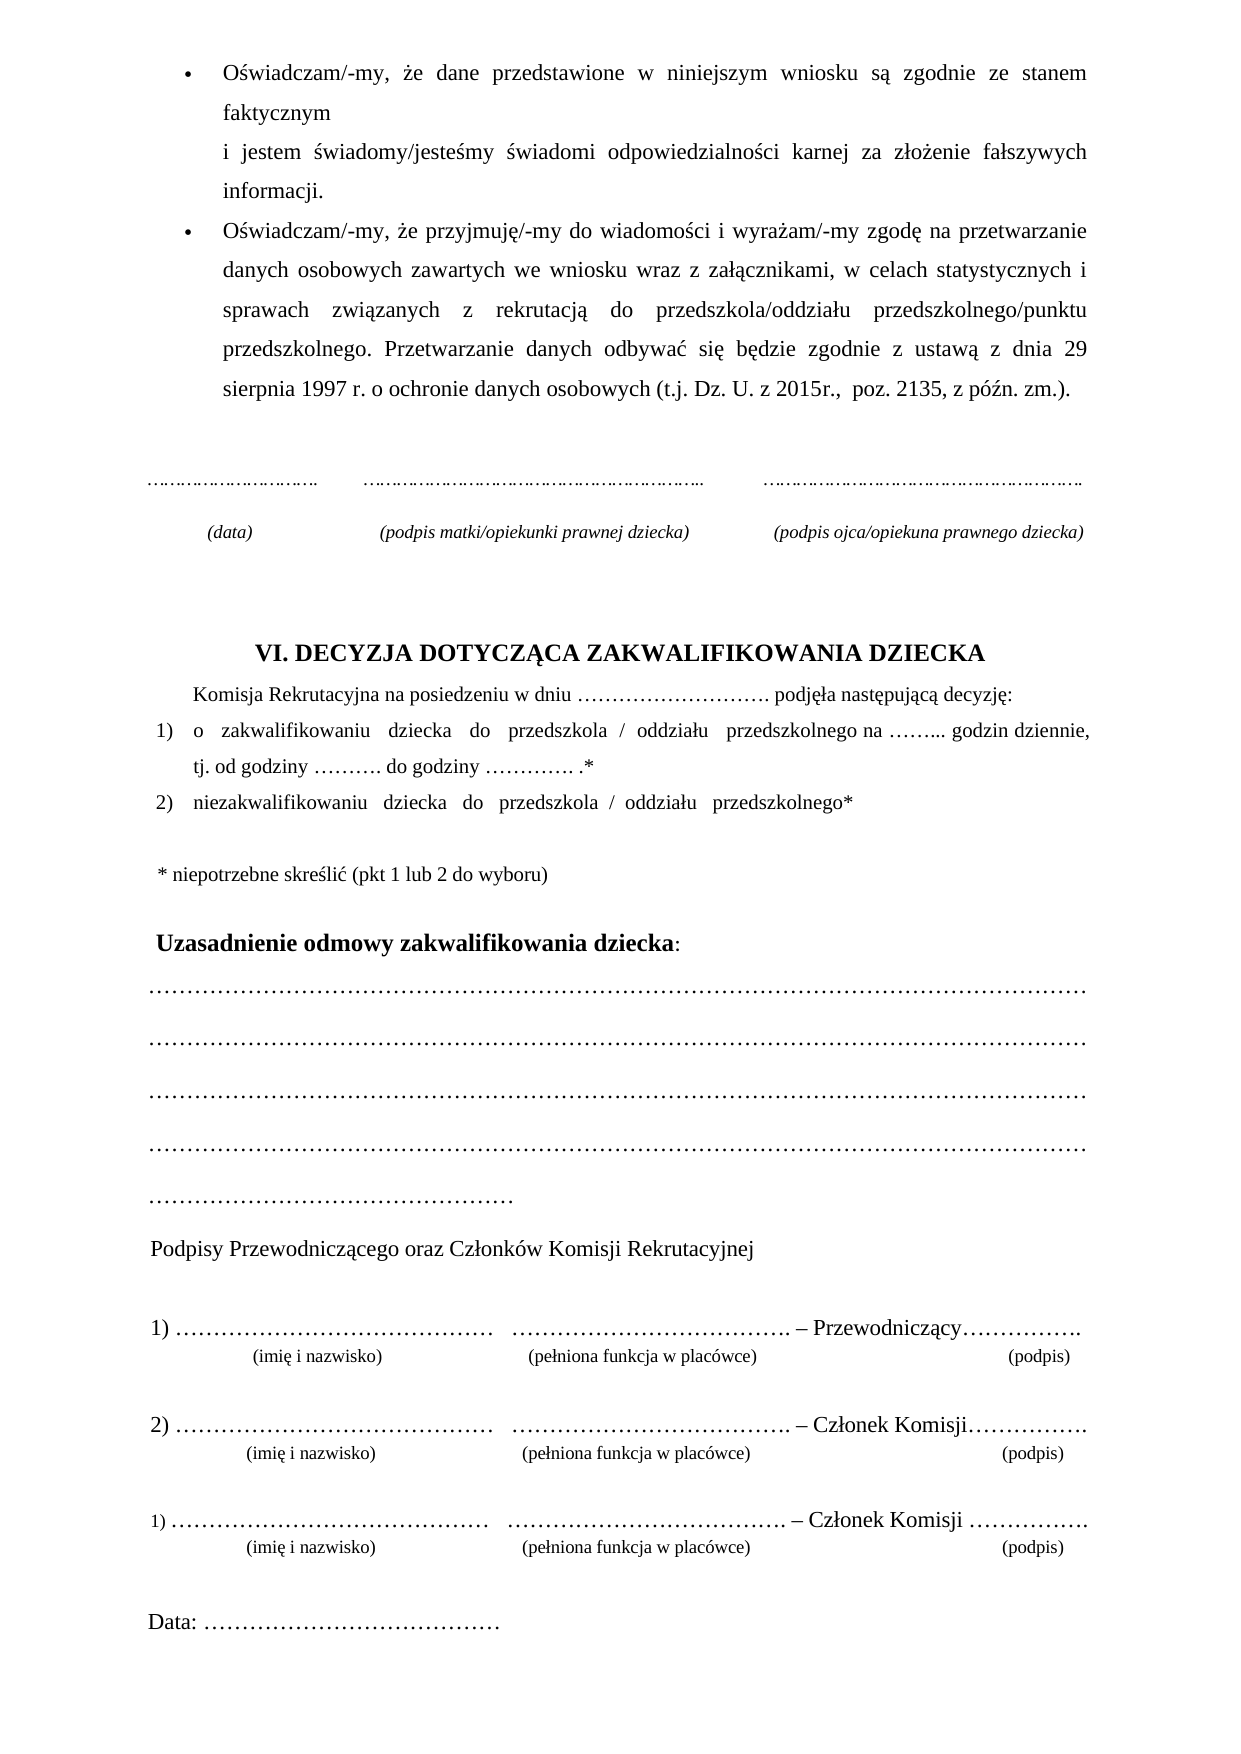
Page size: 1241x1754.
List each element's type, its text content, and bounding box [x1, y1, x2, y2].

text VI. DECYZJA DOTYCZĄCA ZAKWALIFIKOWANIA DZIECKA [148, 638, 1093, 667]
text Data: ………………………………… [148, 1608, 1093, 1634]
text 1) …………………………………… ………………………………. – Przewodniczący……………. [150, 1314, 1093, 1341]
text Podpisy Przewodniczącego oraz Członków Komisji Rekrutacyjnej [150, 1235, 1093, 1262]
text 1) …………………………………… ………………………………. – Członek Komisji ……………. [150, 1506, 1093, 1533]
list niezakwalifikowaniu dziecka do przedszkola / oddziału przedszkolnego* [156, 790, 1093, 814]
text (imię i nazwisko) (pełniona funkcja w placówce) (podpis) [150, 1536, 1093, 1558]
text ……………………………………………………………………………………………………………………………………………………………………………………………………………………………………………………………………………………………………………………………………………………………………………………………………………………………………………………………………………………………… [148, 972, 1093, 1209]
list Oświadczam/-my, że przyjmuję/-my do wiadomości i wyrażam/-my zgodę na przetwarzanie danych osobowych zawartych we wniosku wraz z załącznikami, w celach statystycznych i sprawach związanych z rekrutacją do przedszkola/oddziału przedszkolnego/punktu przedszkolnego. Przetwarzanie danych odbywać się będzie zgodnie z ustawą z dnia 29 sierpnia 1997 r. o ochronie danych osobowych (t.j. Dz. U. z 2015r., poz. 2135, z późn. zm.). [185, 217, 1088, 401]
list Oświadczam/-my, że dane przedstawione w niniejszym wniosku są zgodnie ze stanem faktycznym i jestem świadomy/jesteśmy świadomi odpowiedzialności karnej za złożenie fałszywych informacji. [185, 59, 1088, 204]
text 2) …………………………………… ………………………………. – Członek Komisji……………. [150, 1411, 1093, 1438]
text * niepotrzebne skreślić (pkt 1 lub 2 do wyboru) [157, 862, 1093, 886]
text (imię i nazwisko) (pełniona funkcja w placówce) (podpis) [150, 1442, 1093, 1463]
text …………………………. …………………………………………………….. …………………………………………………. [148, 467, 1093, 489]
list o zakwalifikowaniu dziecka do przedszkola / oddziału przedszkolnego na ……... godzin dziennie, tj. od godziny ………. do godziny …………. .* [156, 718, 1093, 778]
text Komisja Rekrutacyjna na posiedzeniu w dniu ………………………. podjęła następującą decyzję: [156, 682, 1093, 706]
text (imię i nazwisko) (pełniona funkcja w placówce) (podpis) [150, 1344, 1093, 1366]
text (data) (podpis matki/opiekunki prawnej dziecka) (podpis ojca/opiekuna prawnego dziecka) [148, 521, 1093, 542]
text Uzasadnienie odmowy zakwalifikowania dziecka: [156, 928, 1093, 957]
